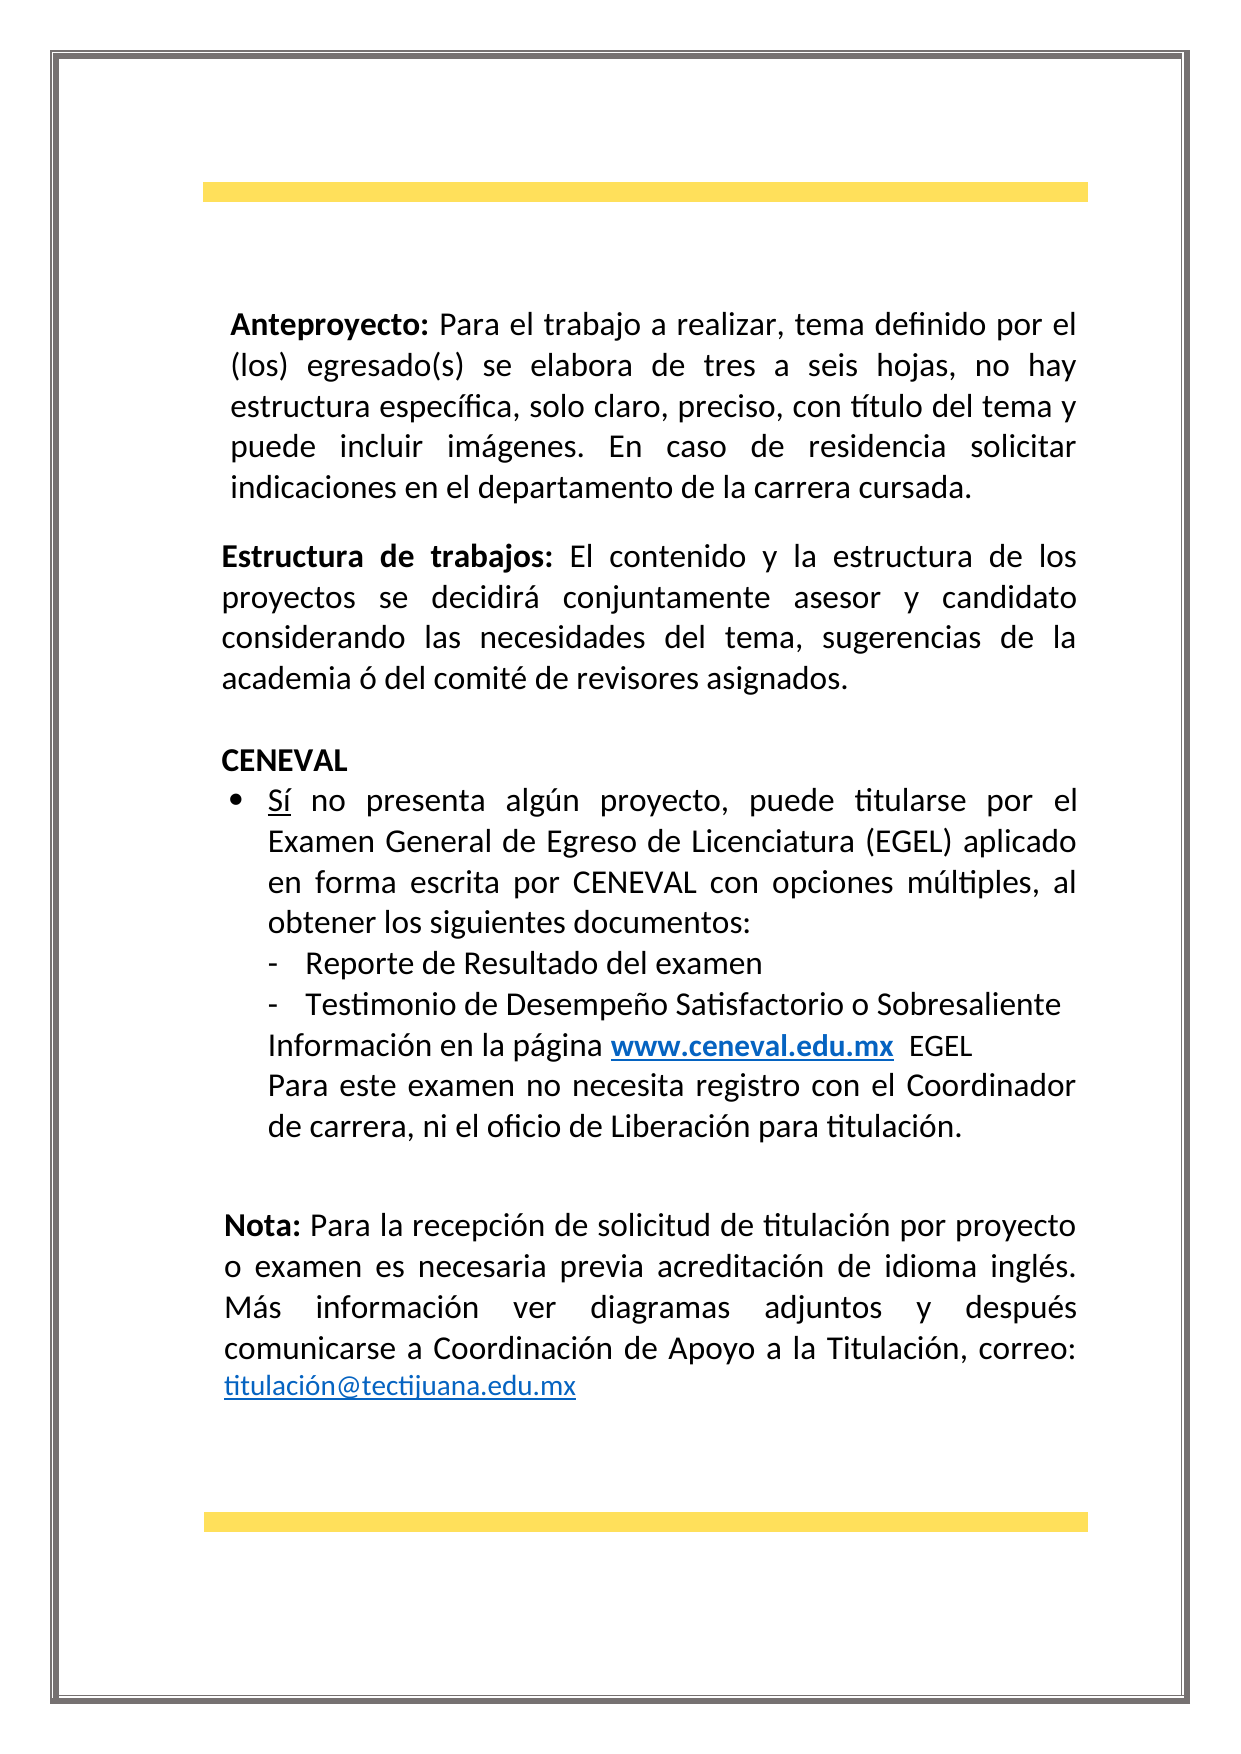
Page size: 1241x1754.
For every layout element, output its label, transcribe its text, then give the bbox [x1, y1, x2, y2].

text Información en la página www.ceneval.edu.mx EGEL [268, 1024, 1078, 1064]
text Estructura de trabajos: El contenido y la estructura de los proyectos se decidirá conjuntamente asesor y candidato considerando las necesidades del tema, sugerencias de la academia ó del comité de revisores asignados. [221, 535, 1078, 698]
list Sí no presenta algún proyecto, puede titularse por el Examen General de Egreso de Licenciatura (EGEL) aplicado en forma escrita por CENEVAL con opciones múltiples, al obtener los siguientes documentos: [230, 779, 1078, 942]
text Nota: Para la recepción de solicitud de titulación por proyecto o examen es necesaria previa acreditación de idioma inglés. Más información ver diagramas adjuntos y después comunicarse a Coordinación de Apoyo a la Titulación, correo: titulación@tectijuana.edu.mx [224, 1204, 1078, 1403]
text Para este examen no necesita registro con el Coordinador de carrera, ni el oficio de Liberación para titulación. [268, 1064, 1078, 1146]
list Reporte de Resultado del examen [268, 942, 1078, 983]
text Anteproyecto: Para el trabajo a realizar, tema definido por el (los) egresado(s) se elabora de tres a seis hojas, no hay estructura específica, solo claro, preciso, con título del tema y puede incluir imágenes. En caso de residencia solicitar indicaciones en el departamento de la carrera cursada. [230, 303, 1078, 507]
list Testimonio de Desempeño Satisfactorio o Sobresaliente [268, 983, 1078, 1024]
text CENEVAL [221, 739, 1078, 779]
